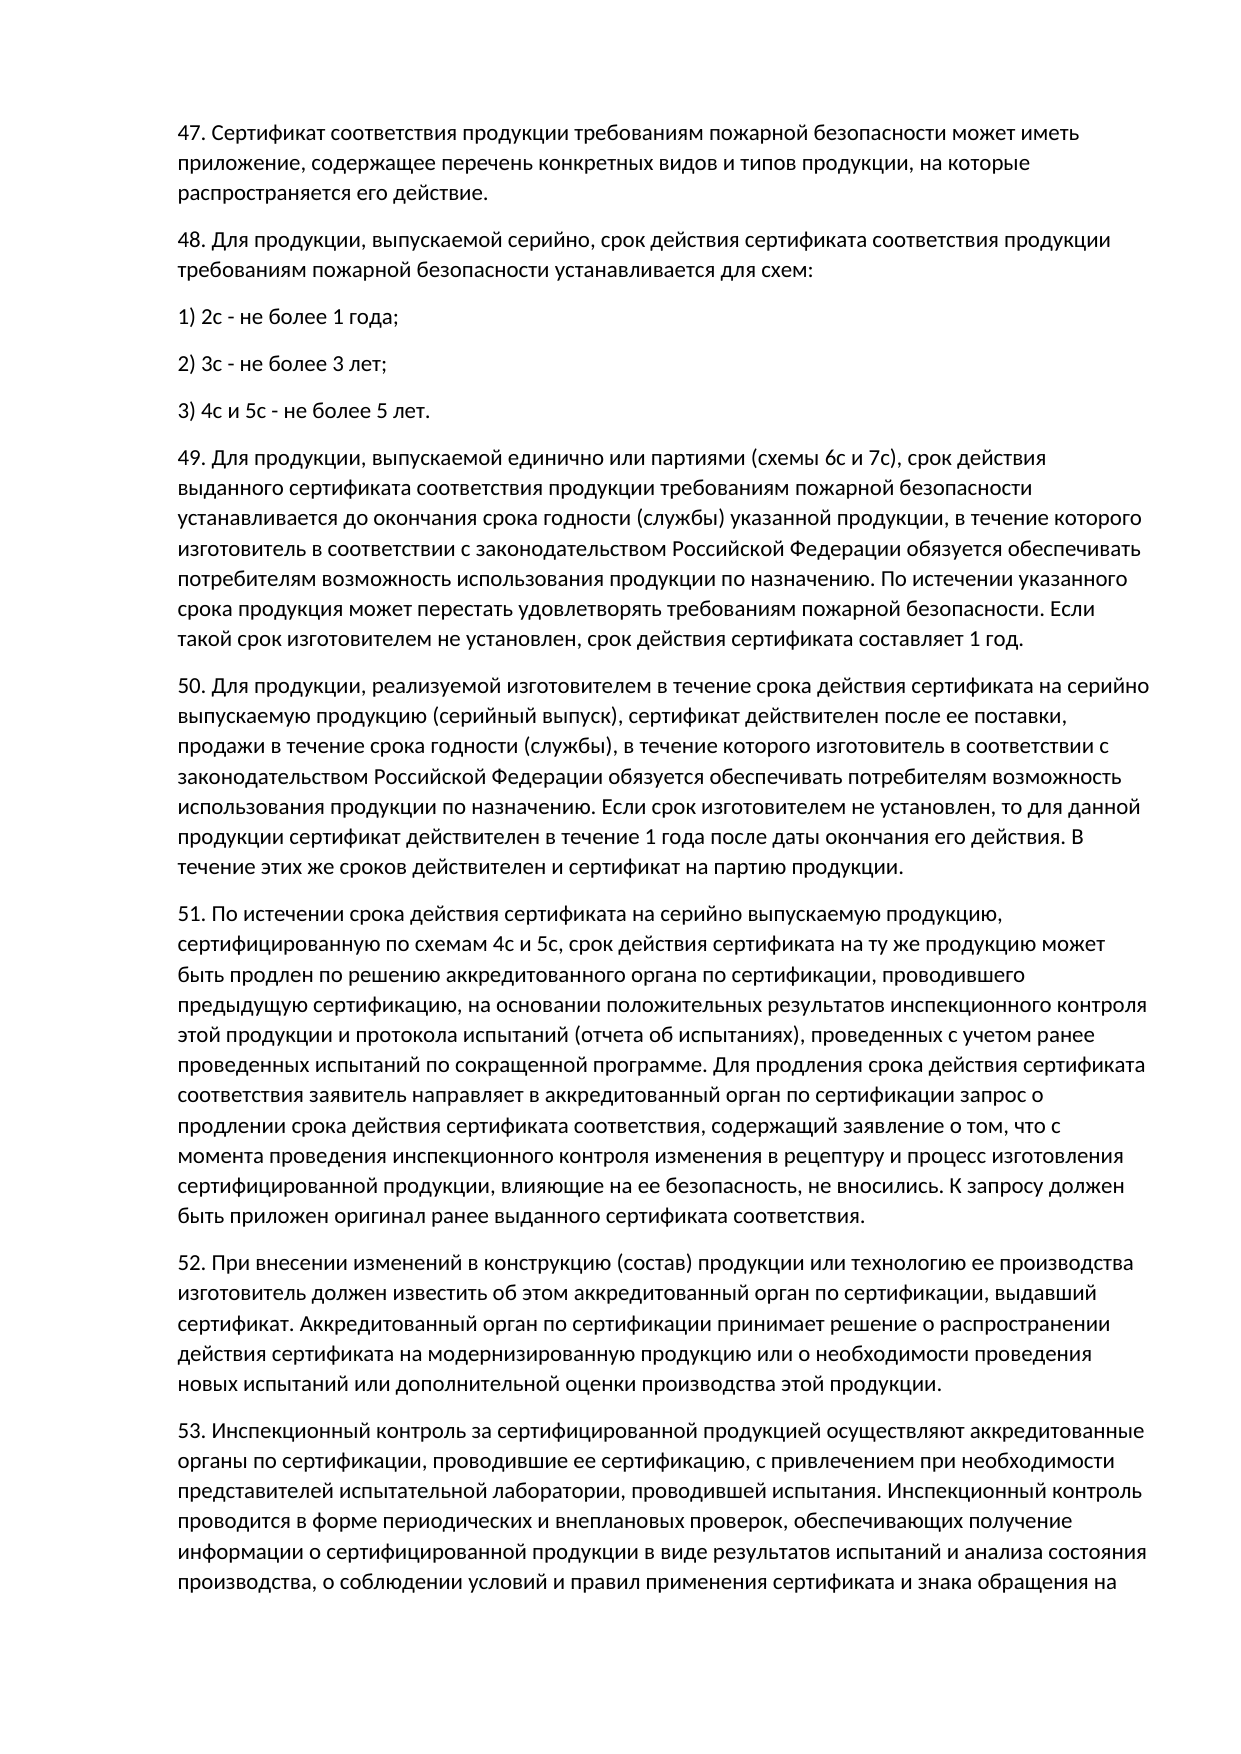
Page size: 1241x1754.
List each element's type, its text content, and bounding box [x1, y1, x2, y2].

text 47. Сертификат соответствия продукции требованиям пожарной безопасности может иметь приложение, содержащее перечень конкретных видов и типов продукции, на которые распространяется его действие. [177, 118, 1152, 207]
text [177, 1416, 1152, 1595]
text 3) 4с и 5с - не более 5 лет. [177, 396, 1152, 424]
text 50. Для продукции, реализуемой изготовителем в течение срока действия сертификата на серийно выпускаемую продукцию (серийный выпуск), сертификат действителен после ее поставки, продажи в течение срока годности (службы), в течение которого изготовитель в соответствии с законодательством Российской Федерации обязуется обеспечивать потребителям возможность использования продукции по назначению. Если срок изготовителем не установлен, то для данной продукции сертификат действителен в течение 1 года после даты окончания его действия. В течение этих же сроков действителен и сертификат на партию продукции. [177, 671, 1152, 881]
text 51. По истечении срока действия сертификата на серийно выпускаемую продукцию, сертифицированную по схемам 4с и 5с, срок действия сертификата на ту же продукцию может быть продлен по решению аккредитованного органа по сертификации, проводившего предыдущую сертификацию, на основании положительных результатов инспекционного контроля этой продукции и протокола испытаний (отчета об испытаниях), проведенных с учетом ранее проведенных испытаний по сокращенной программе. Для продления срока действия сертификата соответствия заявитель направляет в аккредитованный орган по сертификации запрос о продлении срока действия сертификата соответствия, содержащий заявление о том, что с момента проведения инспекционного контроля изменения в рецептуру и процесс изготовления сертифицированной продукции, влияющие на ее безопасность, не вносились. К запросу должен быть приложен оригинал ранее выданного сертификата соответствия. [177, 899, 1152, 1229]
text 2) 3с - не более 3 лет; [177, 349, 1152, 377]
text 1) 2с - не более 1 года; [177, 302, 1152, 331]
text 49. Для продукции, выпускаемой единично или партиями (схемы 6с и 7с), срок действия выданного сертификата соответствия продукции требованиям пожарной безопасности устанавливается до окончания срока годности (службы) указанной продукции, в течение которого изготовитель в соответствии с законодательством Российской Федерации обязуется обеспечивать потребителям возможность использования продукции по назначению. По истечении указанного срока продукция может перестать удовлетворять требованиям пожарной безопасности. Если такой срок изготовителем не установлен, срок действия сертификата составляет 1 год. [177, 443, 1152, 652]
text 52. При внесении изменений в конструкцию (состав) продукции или технологию ее производства изготовитель должен известить об этом аккредитованный орган по сертификации, выдавший сертификат. Аккредитованный орган по сертификации принимает решение о распространении действия сертификата на модернизированную продукцию или о необходимости проведения новых испытаний или дополнительной оценки производства этой продукции. [177, 1248, 1152, 1397]
text 48. Для продукции, выпускаемой серийно, срок действия сертификата соответствия продукции требованиям пожарной безопасности устанавливается для схем: [177, 225, 1152, 284]
